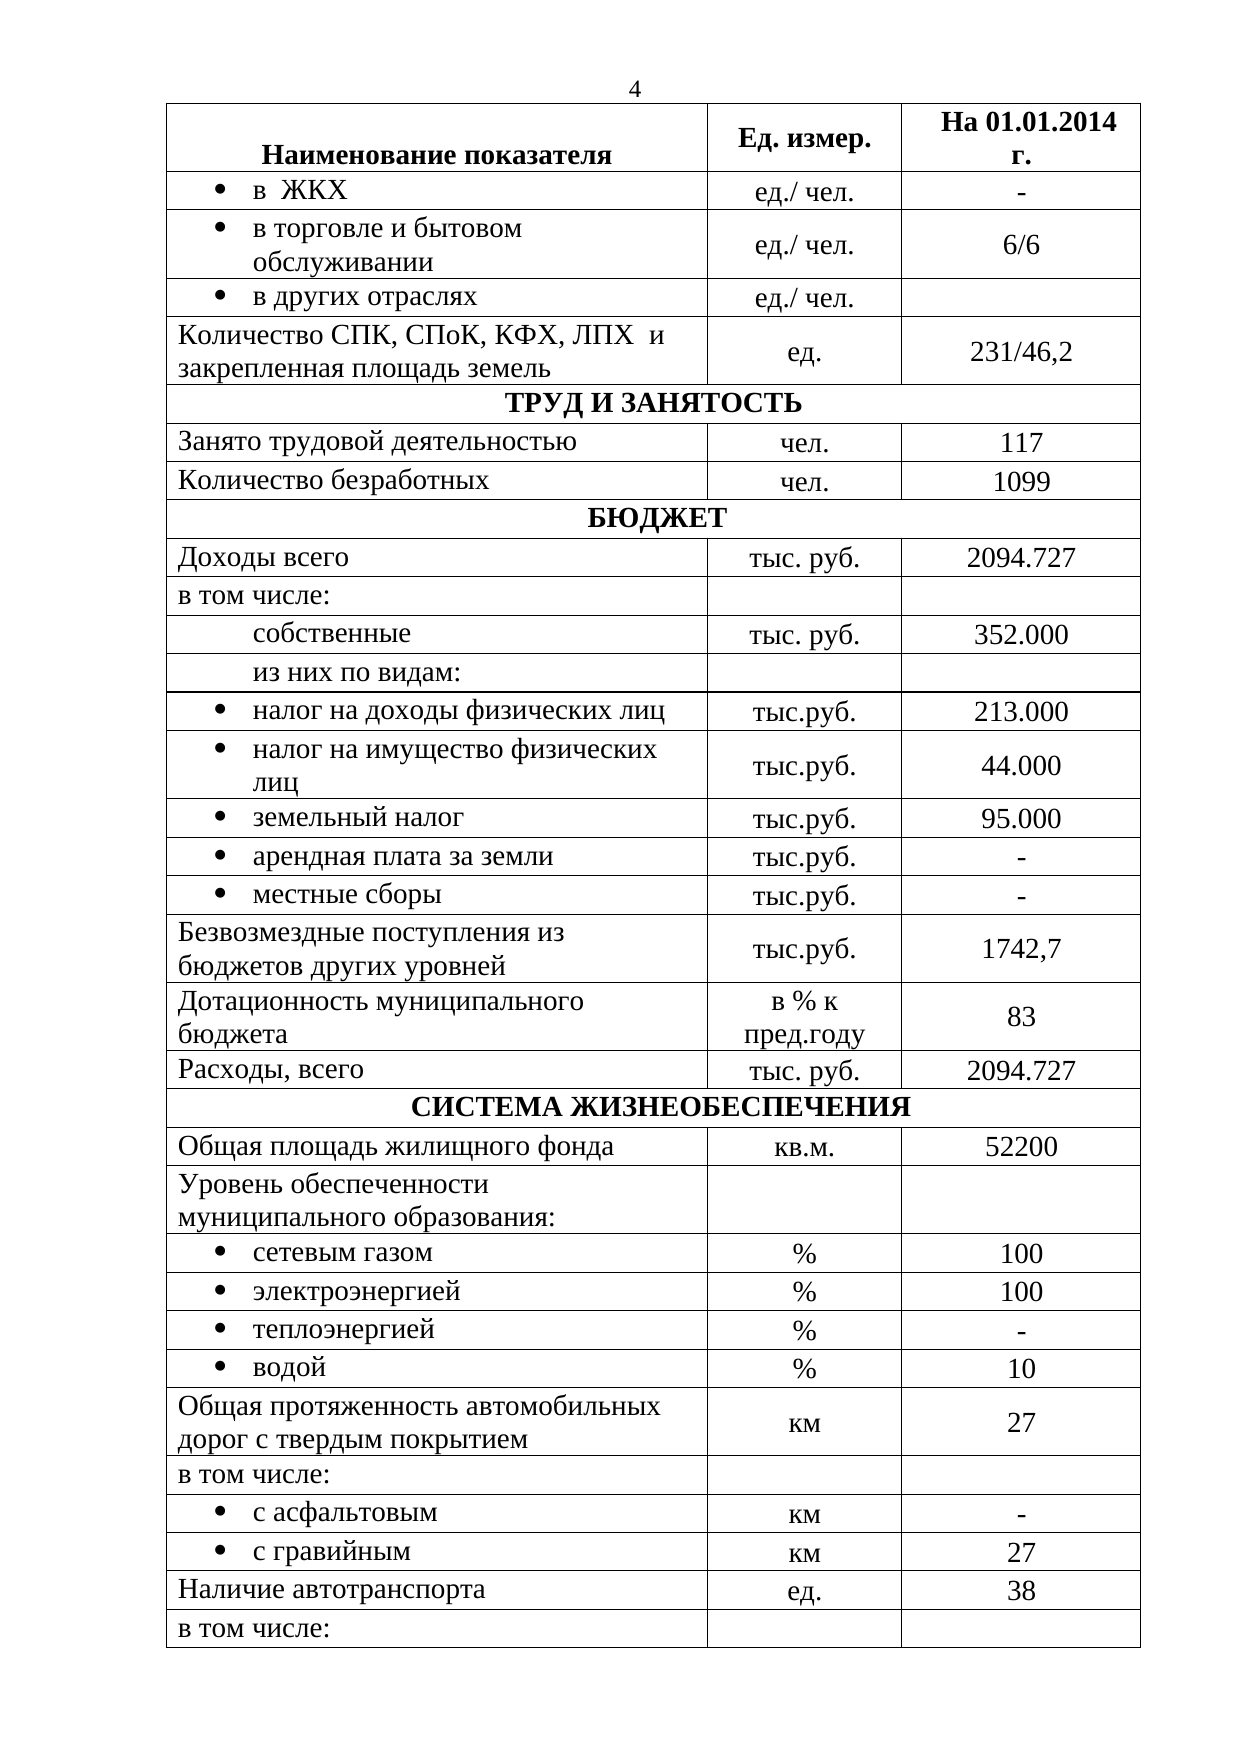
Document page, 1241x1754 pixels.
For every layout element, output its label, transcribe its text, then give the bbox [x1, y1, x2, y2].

table_cell % [708, 1350, 901, 1387]
table_header На 01.01.2014 г. [902, 104, 1140, 171]
table_cell Количество СПК, СПоК, КФХ, ЛПХ и закрепленная площадь земель [167, 317, 707, 384]
table_cell 83 [902, 983, 1140, 1050]
table_cell км [708, 1388, 901, 1455]
table_cell арендная плата за земли [167, 838, 707, 875]
table_cell ТРУД И ЗАНЯТОСТЬ [167, 385, 1140, 422]
table_cell Общая площадь жилищного фонда [167, 1128, 707, 1165]
table_cell [902, 654, 1140, 691]
table_cell в торговле и бытовом обслуживании [167, 210, 707, 277]
table_cell в ЖКХ [167, 172, 707, 209]
table_cell Дотационность муниципального бюджета [167, 983, 707, 1050]
table_cell Безвозмездные поступления из бюджетов других уровней [167, 915, 707, 982]
table_cell тыс.руб. [708, 731, 901, 798]
table_cell [902, 1166, 1140, 1233]
table_cell - [902, 1495, 1140, 1532]
table_cell 2094.727 [902, 1051, 1140, 1088]
table_cell 27 [902, 1533, 1140, 1570]
table_cell 2094.727 [902, 539, 1140, 576]
table_cell 231/46,2 [902, 317, 1140, 384]
table_cell чел. [708, 462, 901, 499]
table_cell 6/6 [902, 210, 1140, 277]
table_header Ед. измер. [708, 104, 901, 171]
table_cell тыс.руб. [708, 693, 901, 730]
table_cell 52200 [902, 1128, 1140, 1165]
table_cell Наличие автотранспорта [167, 1571, 707, 1609]
table_cell 1099 [902, 462, 1140, 499]
table_cell 27 [902, 1388, 1140, 1455]
table_cell с асфальтовым [167, 1495, 707, 1532]
table_cell сетевым газом [167, 1234, 707, 1272]
table_cell - [902, 1311, 1140, 1348]
table_cell % [708, 1273, 901, 1310]
table_cell Уровень обеспеченности муниципального образования: [167, 1166, 707, 1233]
table_cell - [902, 876, 1140, 913]
table_cell [708, 1610, 901, 1647]
table_cell в других отраслях [167, 279, 707, 316]
table_cell теплоэнергией [167, 1311, 707, 1348]
table_cell БЮДЖЕТ [167, 500, 1140, 538]
table_cell ед./ чел. [708, 210, 901, 277]
table_cell [902, 1456, 1140, 1493]
table_cell 38 [902, 1571, 1140, 1609]
table_cell в том числе: [167, 1456, 707, 1493]
table_cell СИСТЕМА ЖИЗНЕОБЕСПЕЧЕНИЯ [167, 1089, 1140, 1127]
table_cell Занято трудовой деятельностью [167, 424, 707, 461]
table_cell [708, 577, 901, 614]
table_cell - [902, 838, 1140, 875]
table_cell 352.000 [902, 616, 1140, 653]
table_cell 100 [902, 1273, 1140, 1310]
table_cell тыс.руб. [708, 876, 901, 913]
table_cell в % к пред.году [708, 983, 901, 1050]
table_header Наименование показателя [167, 104, 707, 171]
table_cell [902, 577, 1140, 614]
table_cell [708, 654, 901, 691]
table_cell из них по видам: [167, 654, 707, 691]
table_cell Количество безработных [167, 462, 707, 499]
table_cell тыс. руб. [708, 539, 901, 576]
table_cell 44.000 [902, 731, 1140, 798]
table_cell водой [167, 1350, 707, 1387]
table_cell 213.000 [902, 693, 1140, 730]
table_cell 1742,7 [902, 915, 1140, 982]
table_cell ед. [708, 317, 901, 384]
table_cell в том числе: [167, 1610, 707, 1647]
table_cell налог на доходы физических лиц [167, 693, 707, 730]
table_cell ед./ чел. [708, 279, 901, 316]
table_cell ед./ чел. [708, 172, 901, 209]
table_cell 95.000 [902, 799, 1140, 837]
table_cell [902, 279, 1140, 316]
table_cell чел. [708, 424, 901, 461]
table_cell Доходы всего [167, 539, 707, 576]
table_cell земельный налог [167, 799, 707, 837]
table_cell Общая протяженность автомобильных дорог с твердым покрытием [167, 1388, 707, 1455]
table_cell 100 [902, 1234, 1140, 1272]
table_cell % [708, 1234, 901, 1272]
table_cell [708, 1166, 901, 1233]
table_cell тыс.руб. [708, 838, 901, 875]
table_cell кв.м. [708, 1128, 901, 1165]
table_cell в том числе: [167, 577, 707, 614]
table_cell налог на имущество физических лиц [167, 731, 707, 798]
table_cell км [708, 1533, 901, 1570]
table_cell тыс.руб. [708, 799, 901, 837]
table_cell [708, 1456, 901, 1493]
table_cell 117 [902, 424, 1140, 461]
table_cell тыс. руб. [708, 616, 901, 653]
table_cell электроэнергией [167, 1273, 707, 1310]
table_cell % [708, 1311, 901, 1348]
table_cell с гравийным [167, 1533, 707, 1570]
table_cell местные сборы [167, 876, 707, 913]
table_cell тыс. руб. [708, 1051, 901, 1088]
table_cell [902, 1610, 1140, 1647]
table_cell ед. [708, 1571, 901, 1609]
table_cell - [902, 172, 1140, 209]
table_cell км [708, 1495, 901, 1532]
table_cell тыс.руб. [708, 915, 901, 982]
table_cell Расходы, всего [167, 1051, 707, 1088]
table_cell собственные [167, 616, 707, 653]
table_cell 10 [902, 1350, 1140, 1387]
